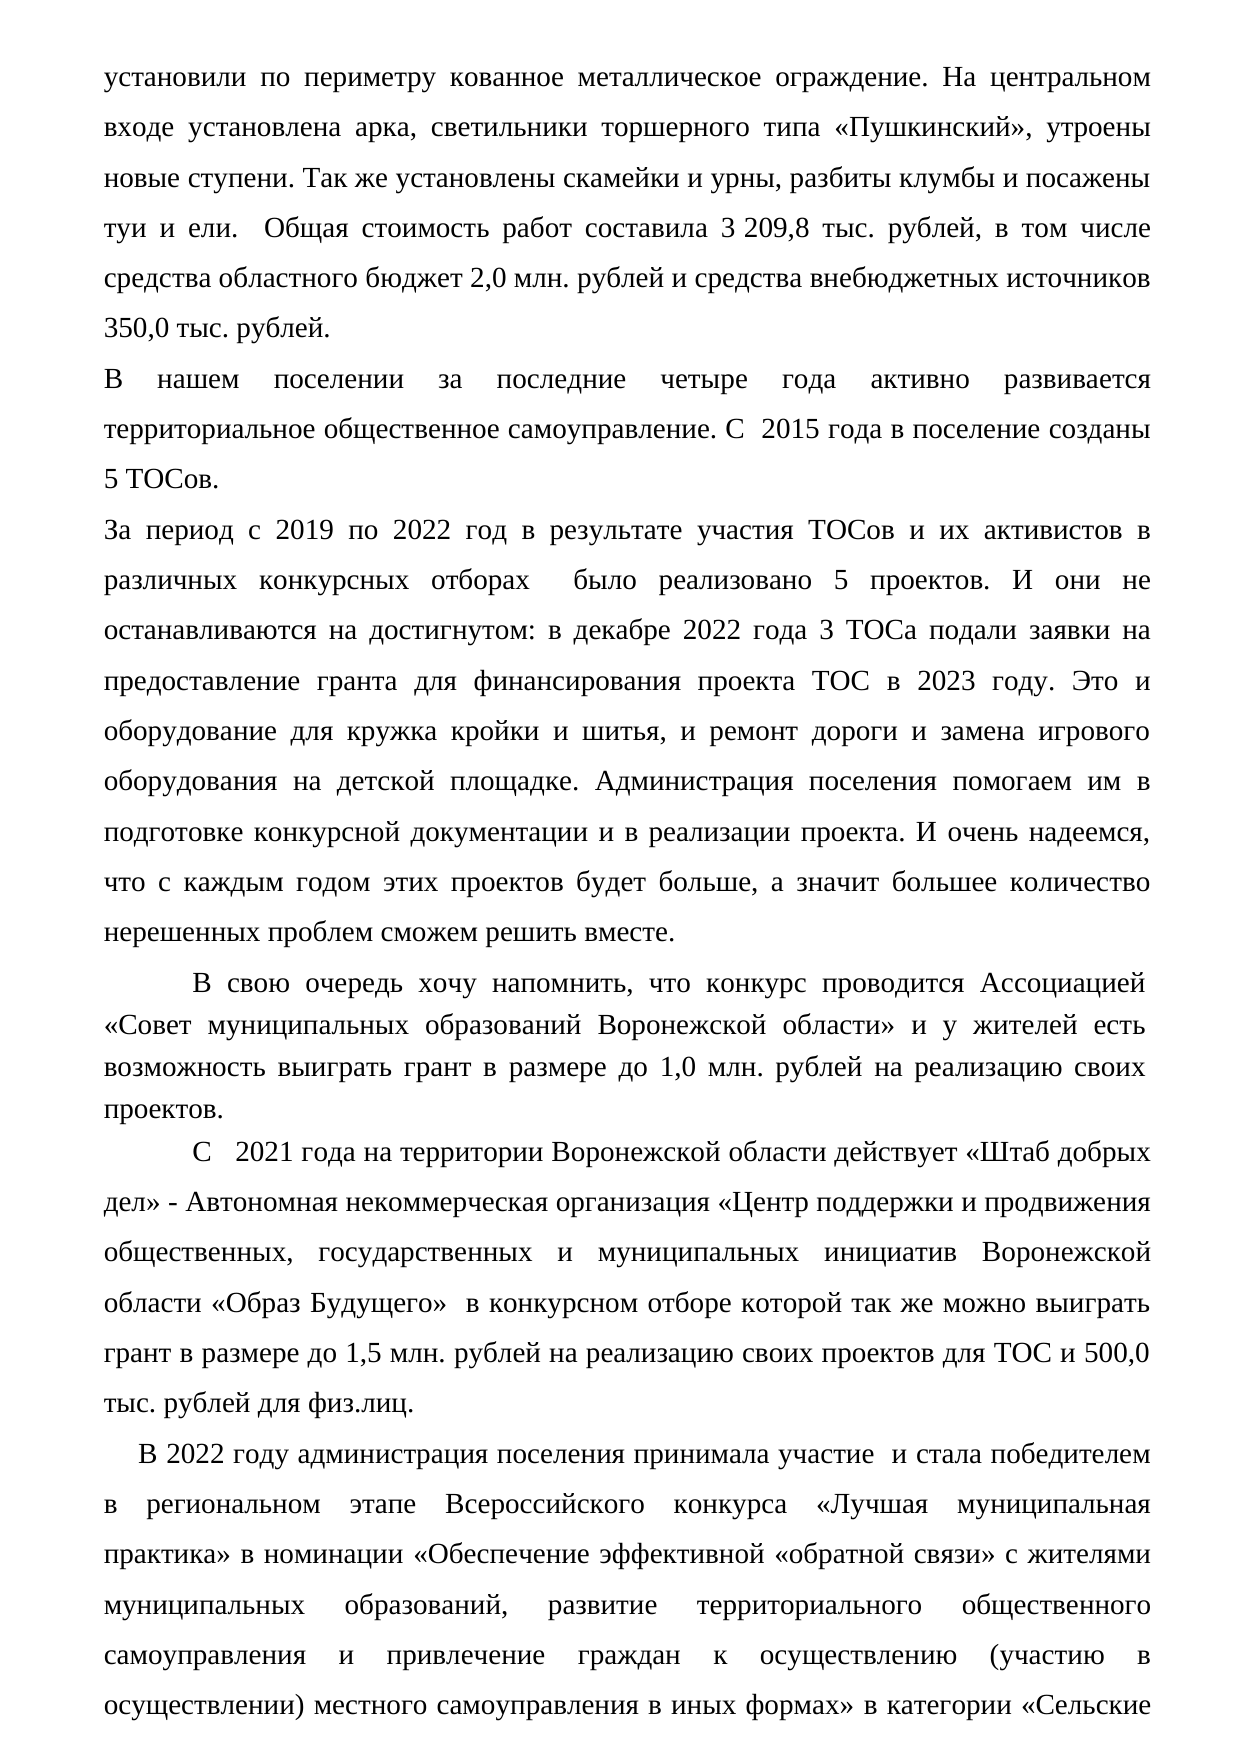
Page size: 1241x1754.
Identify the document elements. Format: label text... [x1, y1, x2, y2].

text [103, 59, 1152, 344]
text В нашем поселении за последние четыре года активно развивается территориальное общественное самоуправление. С 2015 года в поселение созданы 5 ТОСов. [103, 361, 1152, 495]
text С 2021 года на территории Воронежской области действует «Штаб добрых дел» - Автономная некоммерческая организация «Центр поддержки и продвижения общественных, государственных и муниципальных инициатив Воронежской области «Образ Будущего» в конкурсном отборе которой так же можно выиграть грант в размере до 1,5 млн. рублей на реализацию своих проектов для ТОС и 500,0 тыс. рублей для физ.лиц. [103, 1134, 1152, 1419]
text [103, 1436, 1152, 1721]
text За период с 2019 по 2022 год в результате участия ТОСов и их активистов в различных конкурсных отборах было реализовано 5 проектов. И они не останавливаются на достигнутом: в декабре 2022 года 3 ТОСа подали заявки на предоставление гранта для финансирования проекта ТОС в 2023 году. Это и оборудование для кружка кройки и шитья, и ремонт дороги и замена игрового оборудования на детской площадке. Администрация поселения помогаем им в подготовке конкурсной документации и в реализации проекта. И очень надеемся, что с каждым годом этих проектов будет больше, а значит большее количество нерешенных проблем сможем решить вместе. [103, 512, 1152, 948]
text В свою очередь хочу напомнить, что конкурс проводится Ассоциацией «Совет муниципальных образований Воронежской области» и у жителей есть возможность выиграть грант в размере до 1,0 млн. рублей на реализацию своих проектов. [103, 965, 1146, 1125]
